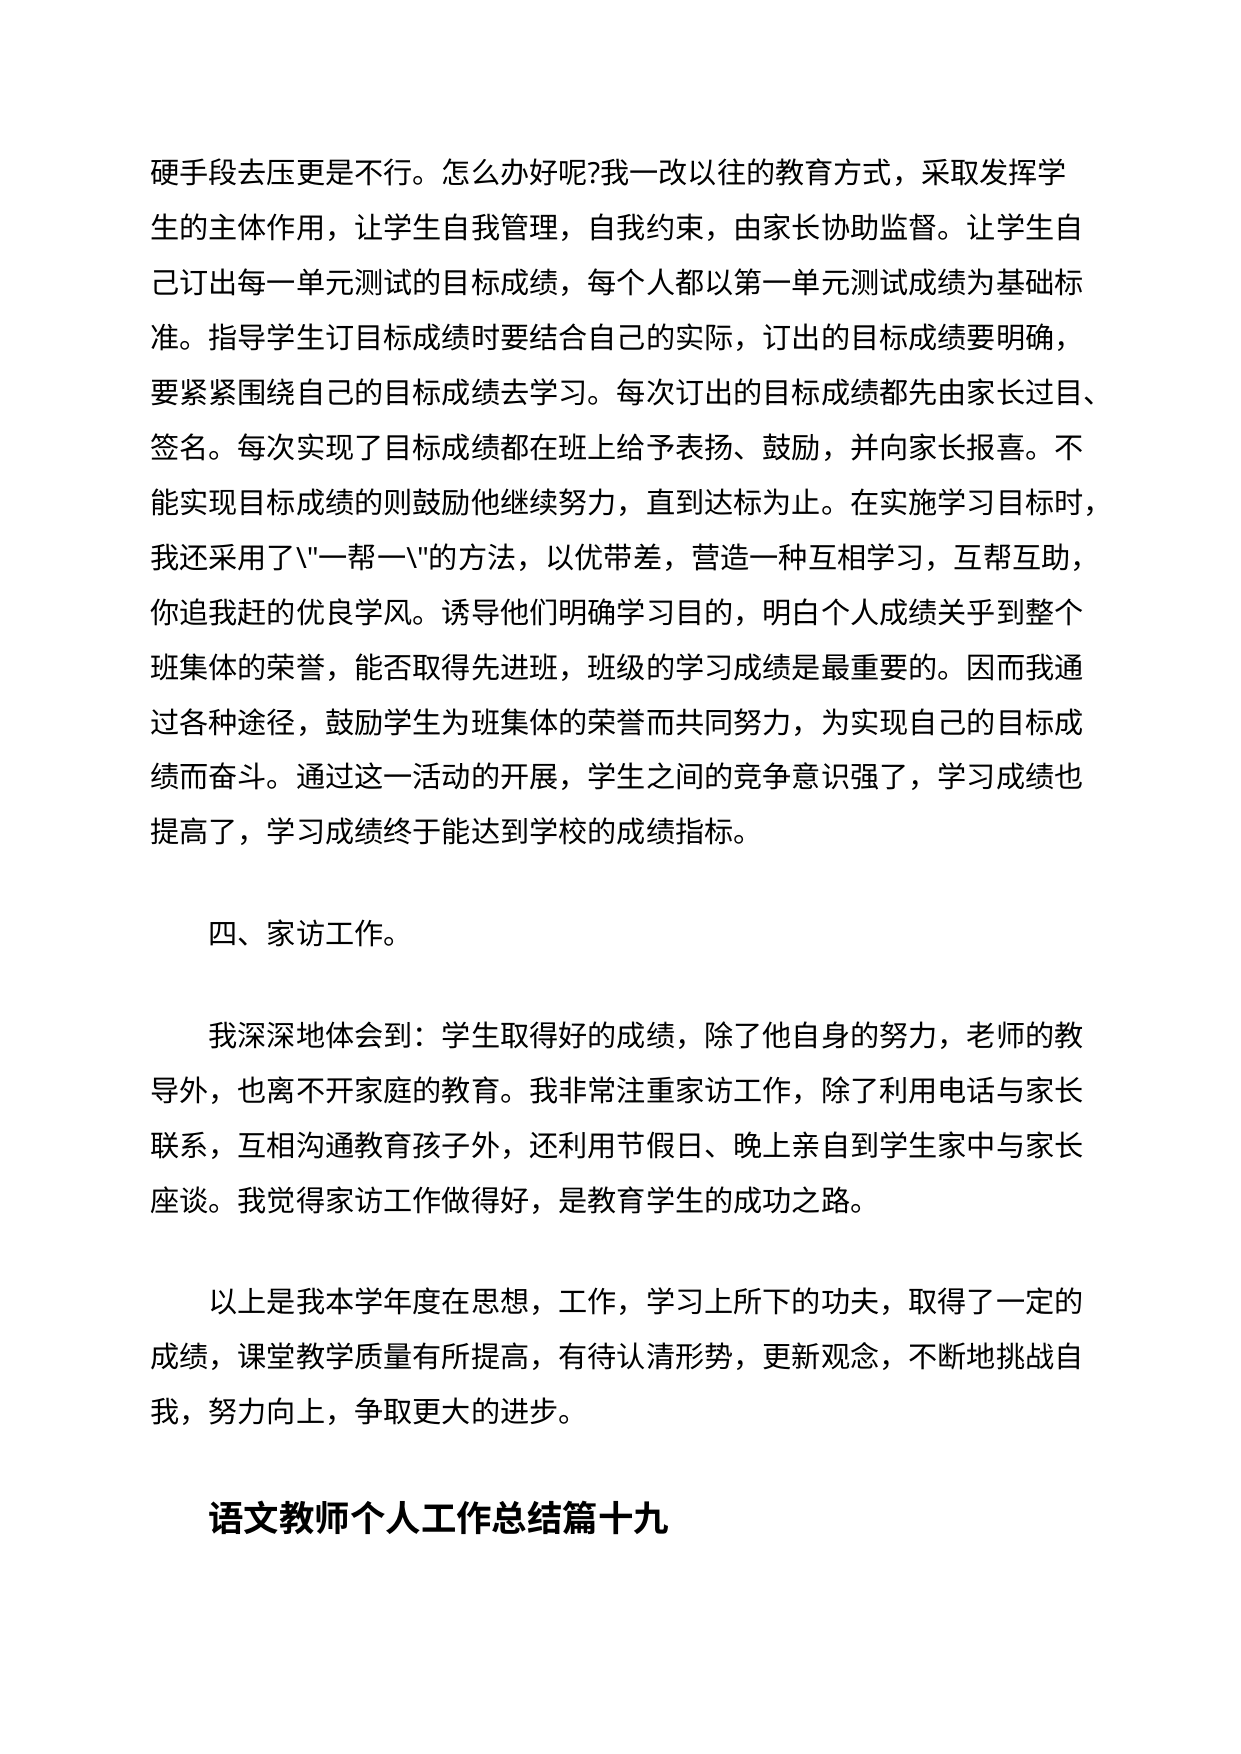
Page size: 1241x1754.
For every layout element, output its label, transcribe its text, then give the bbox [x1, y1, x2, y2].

text 我深深地体会到：学生取得好的成绩，除了他自身的努力，老师的教导外，也离不开家庭的教育。我非常注重家访工作，除了利用电话与家长联系，互相沟通教育孩子外，还利用节假日、晚上亲自到学生家中与家长座谈。我觉得家访工作做得好，是教育学生的成功之路。 [150, 1012, 1090, 1219]
text 四、家访工作。 [150, 911, 1090, 953]
text 以上是我本学年度在思想，工作，学习上所下的功夫，取得了一定的成绩，课堂教学质量有所提高，有待认清形势，更新观念，不断地挑战自我，努力向上，争取更大的进步。 [150, 1279, 1090, 1431]
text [150, 150, 1090, 851]
text 语文教师个人工作总结篇十九 [150, 1491, 1090, 1542]
